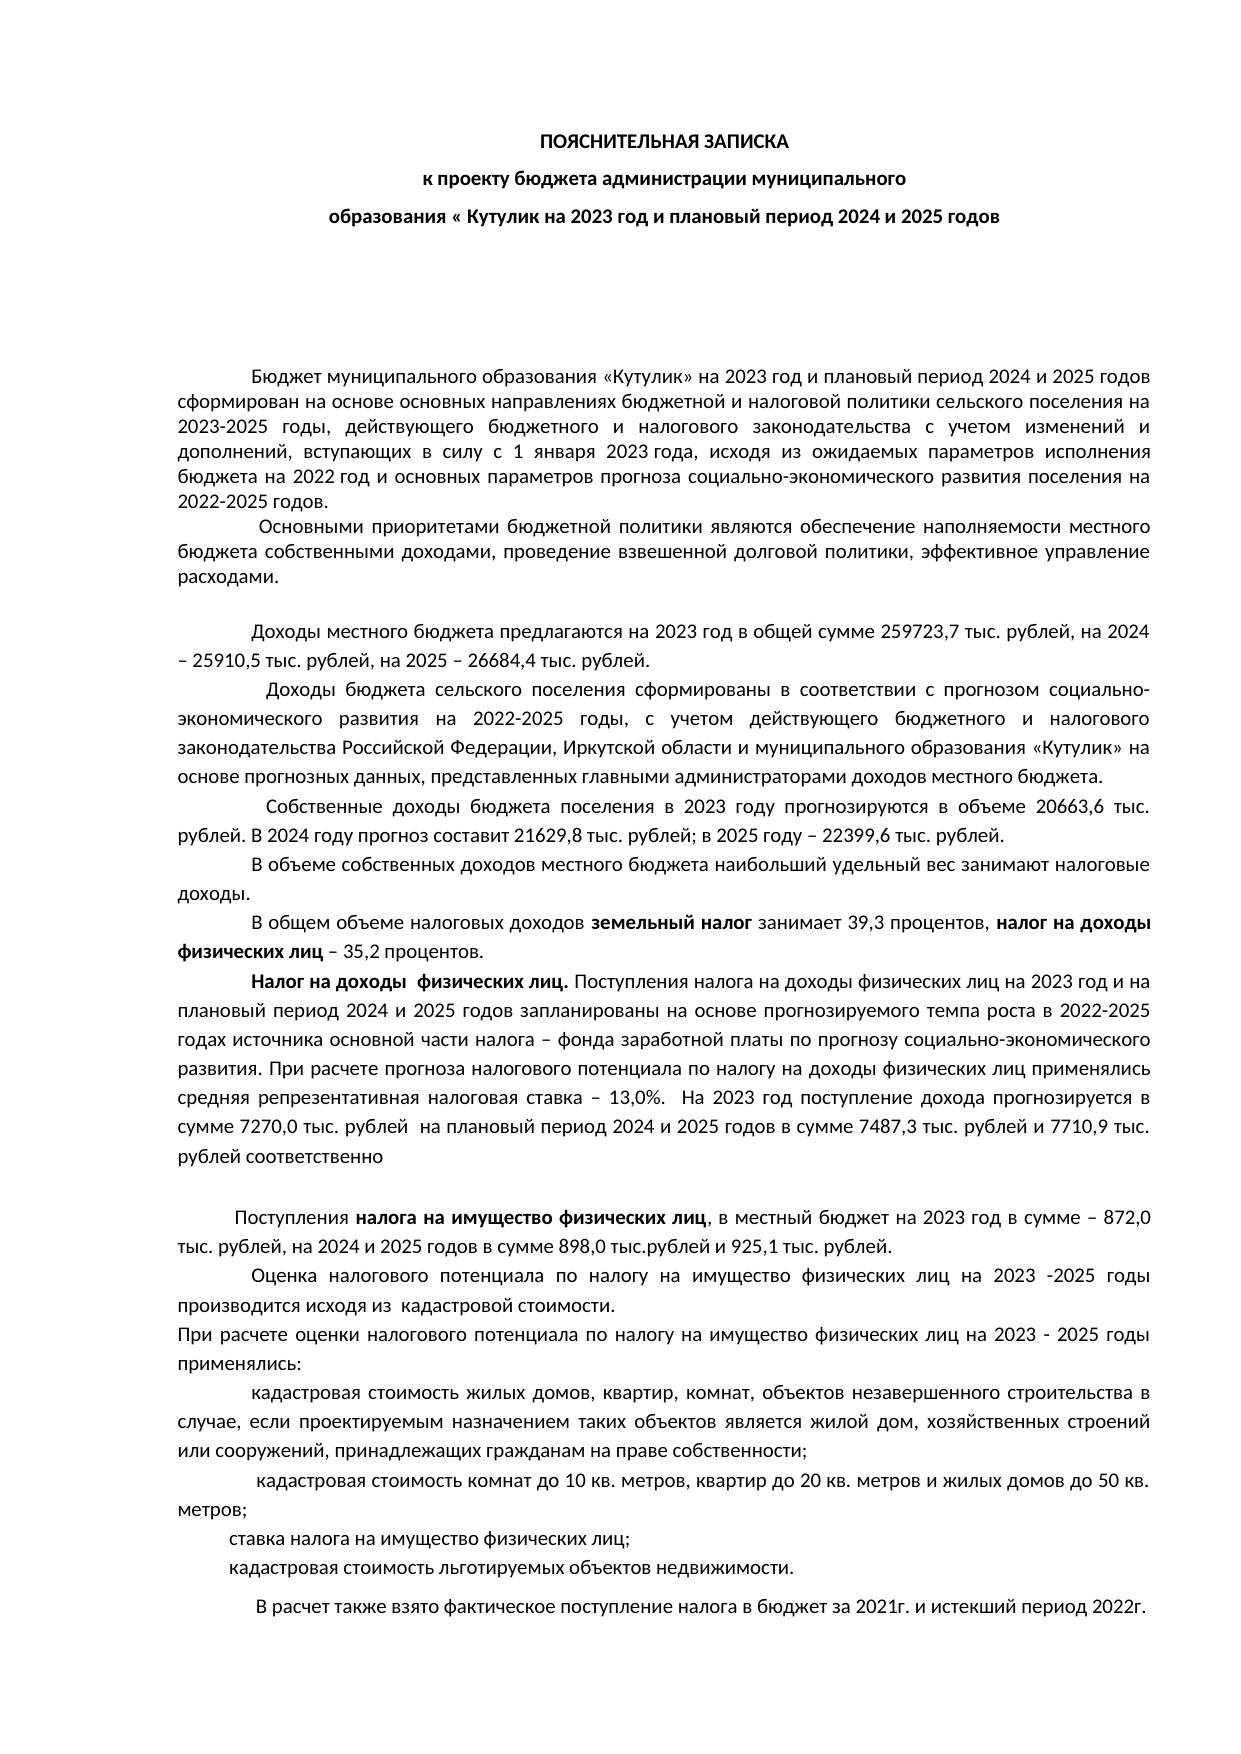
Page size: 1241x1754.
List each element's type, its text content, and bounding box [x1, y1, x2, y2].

text В общем объеме налоговых доходов земельный налог занимает 39,3 процентов, налог на доходы физических лиц – 35,2 процентов. [177, 909, 1152, 964]
text Бюджет муниципального образования «Кутулик» на 2023 год и плановый период 2024 и 2025 годов сформирован на основе основных направлениях бюджетной и налоговой политики сельского поселения на 2023-2025 годы, действующего бюджетного и налогового законодательства с учетом изменений и дополнений, вступающих в силу с 1 января 2023 года, исходя из ожидаемых параметров исполнения бюджета на 2022 год и основных параметров прогноза социально-экономического развития поселения на 2022-2025 годов. [177, 364, 1152, 514]
text Собственные доходы бюджета поселения в 2023 году прогнозируются в объеме 20663,6 тыс. рублей. В 2024 году прогноз составит 21629,8 тыс. рублей; в 2025 году – 22399,6 тыс. рублей. [177, 793, 1152, 847]
text Доходы бюджета сельского поселения сформированы в соответствии с прогнозом социально-экономического развития на 2022-2025 годы, с учетом действующего бюджетного и налогового законодательства Российской Федерации, Иркутской области и муниципального образования «Кутулик» на основе прогнозных данных, представленных главными администраторами доходов местного бюджета. [177, 676, 1152, 789]
text При расчете оценки налогового потенциала по налогу на имущество физических лиц на 2023 - 2025 годы применялись: [177, 1321, 1152, 1376]
text к проекту бюджета администрации муниципального [177, 156, 1152, 193]
text Основными приоритетами бюджетной политики являются обеспечение наполняемости местного бюджета собственными доходами, проведение взвешенной долговой политики, эффективное управление расходами. [177, 514, 1152, 589]
text В расчет также взято фактическое поступление налога в бюджет за 2021г. и истекший период 2022г. [177, 1583, 1152, 1621]
text ставка налога на имущество физических лиц; [177, 1525, 1152, 1551]
text Налог на доходы физических лиц. Поступления налога на доходы физических лиц на 2023 год и на плановый период 2024 и 2025 годов запланированы на основе прогнозируемого темпа роста в 2022-2025 годах источника основной части налога – фонда заработной платы по прогнозу социально-экономического развития. При расчете прогноза налогового потенциала по налогу на доходы физических лиц применялись средняя репрезентативная налоговая ставка – 13,0%. На 2023 год поступление дохода прогнозируется в сумме 7270,0 тыс. рублей на плановый период 2024 и 2025 годов в сумме 7487,3 тыс. рублей и 7710,9 тыс. рублей соответственно [177, 968, 1152, 1168]
text Поступления налога на имущество физических лиц, в местный бюджет на 2023 год в сумме – 872,0 тыс. рублей, на 2024 и 2025 годов в сумме 898,0 тыс.рублей и 925,1 тыс. рублей. [177, 1204, 1152, 1259]
text кадастровая стоимость комнат до 10 кв. метров, квартир до 20 кв. метров и жилых домов до 50 кв. метров; [177, 1467, 1152, 1521]
text кадастровая стоимость жилых домов, квартир, комнат, объектов незавершенного строительства в случае, если проектируемым назначением таких объектов является жилой дом, хозяйственных строений или сооружений, принадлежащих гражданам на праве собственности; [177, 1379, 1152, 1463]
text Доходы местного бюджета предлагаются на 2023 год в общей сумме 259723,7 тыс. рублей, на 2024 – 25910,5 тыс. рублей, на 2025 – 26684,4 тыс. рублей. [177, 618, 1152, 672]
text Оценка налогового потенциала по налогу на имущество физических лиц на 2023 -2025 годы производится исходя из кадастровой стоимости. [177, 1263, 1152, 1317]
text образования « Кутулик на 2023 год и плановый период 2024 и 2025 годов [177, 193, 1152, 231]
text ПОЯСНИТЕЛЬНАЯ ЗАПИСКА [177, 118, 1152, 156]
text В объеме собственных доходов местного бюджета наибольший удельный вес занимают налоговые доходы. [177, 851, 1152, 906]
text кадастровая стоимость льготируемых объектов недвижимости. [177, 1554, 1152, 1580]
